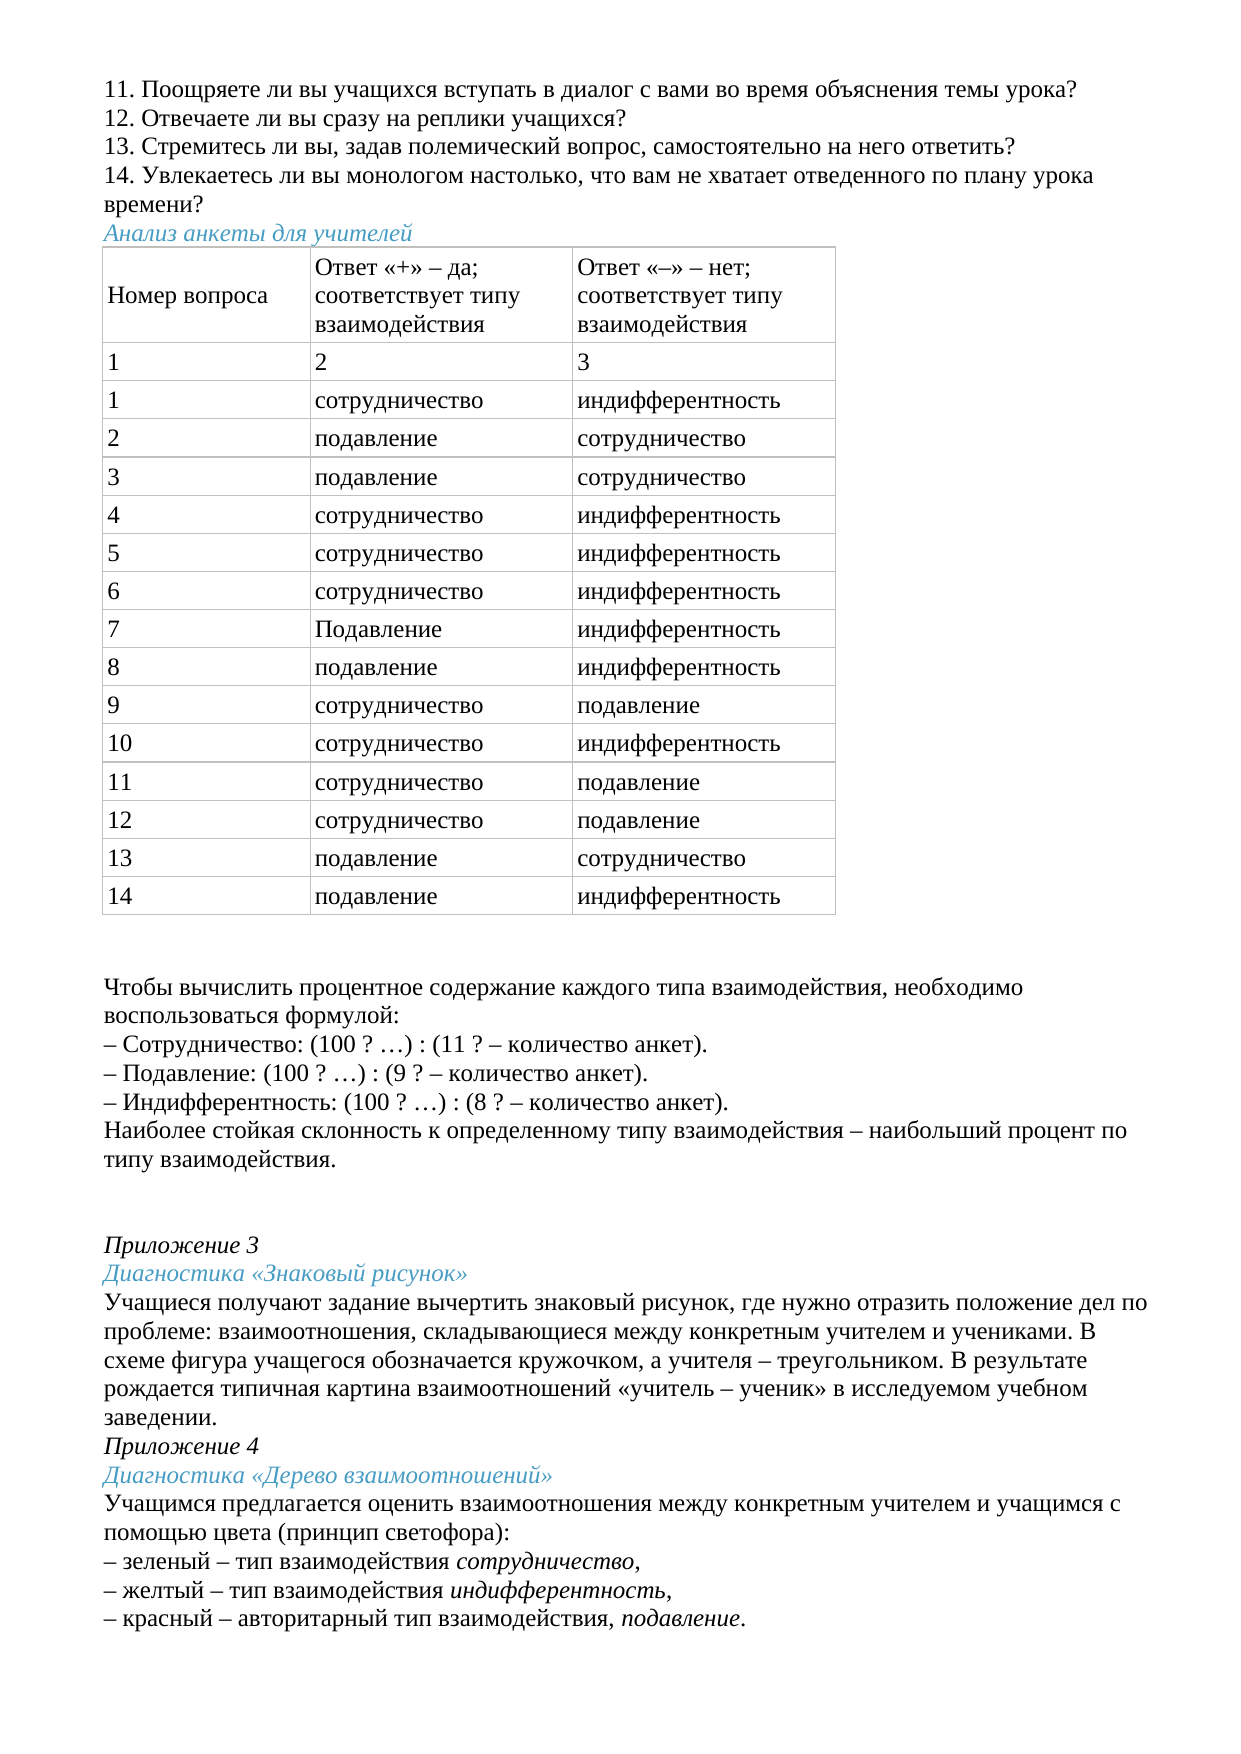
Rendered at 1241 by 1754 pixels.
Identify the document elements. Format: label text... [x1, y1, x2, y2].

table_cell 9 [103, 686, 310, 723]
table_cell сотрудничество [311, 572, 572, 609]
table_cell 2 [311, 343, 572, 380]
table_cell подавление [311, 648, 572, 685]
table_cell 1 [103, 343, 310, 380]
table_cell 7 [103, 610, 310, 647]
table_cell индифферентность [573, 610, 835, 647]
table_cell индифферентность [573, 496, 835, 533]
table_header Номер вопроса [103, 248, 310, 342]
table_cell 2 [103, 419, 310, 456]
table_cell 10 [103, 724, 310, 761]
table_cell подавление [573, 686, 835, 723]
table_cell 13 [103, 839, 310, 876]
text Анализ анкеты для учителей [103, 218, 1152, 246]
table_header Ответ «+» – да; соответствует типу взаимодействия [311, 248, 572, 342]
table_cell индифферентность [573, 534, 835, 571]
table_cell сотрудничество [311, 724, 572, 761]
table_cell 8 [103, 648, 310, 685]
table_cell 11 [103, 763, 310, 799]
table_cell сотрудничество [311, 534, 572, 571]
table_cell 3 [103, 458, 310, 494]
text Чтобы вычислить процентное содержание каждого типа взаимодействия, необходимо воспользоваться формулой: – Сотрудничество: (100 ? …) : (11 ? – количество анкет). – Подавление: (100 ? …) : (9 ? – количество анкет). – Индифферентность: (100 ? …) : (8 ? – количество анкет). Наиболее стойкая склонность к определенному типу взаимодействия – наибольший процент по типу взаимодействия. [103, 972, 1152, 1173]
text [103, 74, 1152, 218]
table_cell 6 [103, 572, 310, 609]
table_cell сотрудничество [311, 801, 572, 838]
text Приложение 3 [103, 1230, 1152, 1258]
table_cell сотрудничество [311, 496, 572, 533]
table_cell индифферентность [573, 572, 835, 609]
table_cell Подавление [311, 610, 572, 647]
table_header Ответ «–» – нет; соответствует типу взаимодействия [573, 248, 835, 342]
table_cell 12 [103, 801, 310, 838]
table_cell 5 [103, 534, 310, 571]
table_cell подавление [311, 877, 572, 914]
table_cell индифферентность [573, 648, 835, 685]
table_cell подавление [311, 419, 572, 456]
table_cell индифферентность [573, 381, 835, 418]
table_cell сотрудничество [311, 763, 572, 799]
table_cell 3 [573, 343, 835, 380]
table_cell 14 [103, 877, 310, 914]
table_cell сотрудничество [573, 458, 835, 494]
text Диагностика «Знаковый рисунок» [103, 1258, 1152, 1287]
table_cell сотрудничество [573, 839, 835, 876]
table_cell индифферентность [573, 877, 835, 914]
table_cell сотрудничество [311, 381, 572, 418]
table_cell подавление [573, 763, 835, 799]
table_cell сотрудничество [311, 686, 572, 723]
table_cell сотрудничество [573, 419, 835, 456]
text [103, 1431, 1152, 1632]
table_cell 1 [103, 381, 310, 418]
text Учащиеся получают задание вычертить знаковый рисунок, где нужно отразить положение дел по проблеме: взаимоотношения, складывающиеся между конкретным учителем и учениками. В схеме фигура учащегося обозначается кружочком, а учителя – треугольником. В результате рождается типичная картина взаимоотношений «учитель – ученик» в исследуемом учебном заведении. [103, 1287, 1152, 1431]
table_cell подавление [311, 839, 572, 876]
table_cell 4 [103, 496, 310, 533]
table_cell подавление [573, 801, 835, 838]
table_cell подавление [311, 458, 572, 494]
table_cell индифферентность [573, 724, 835, 761]
